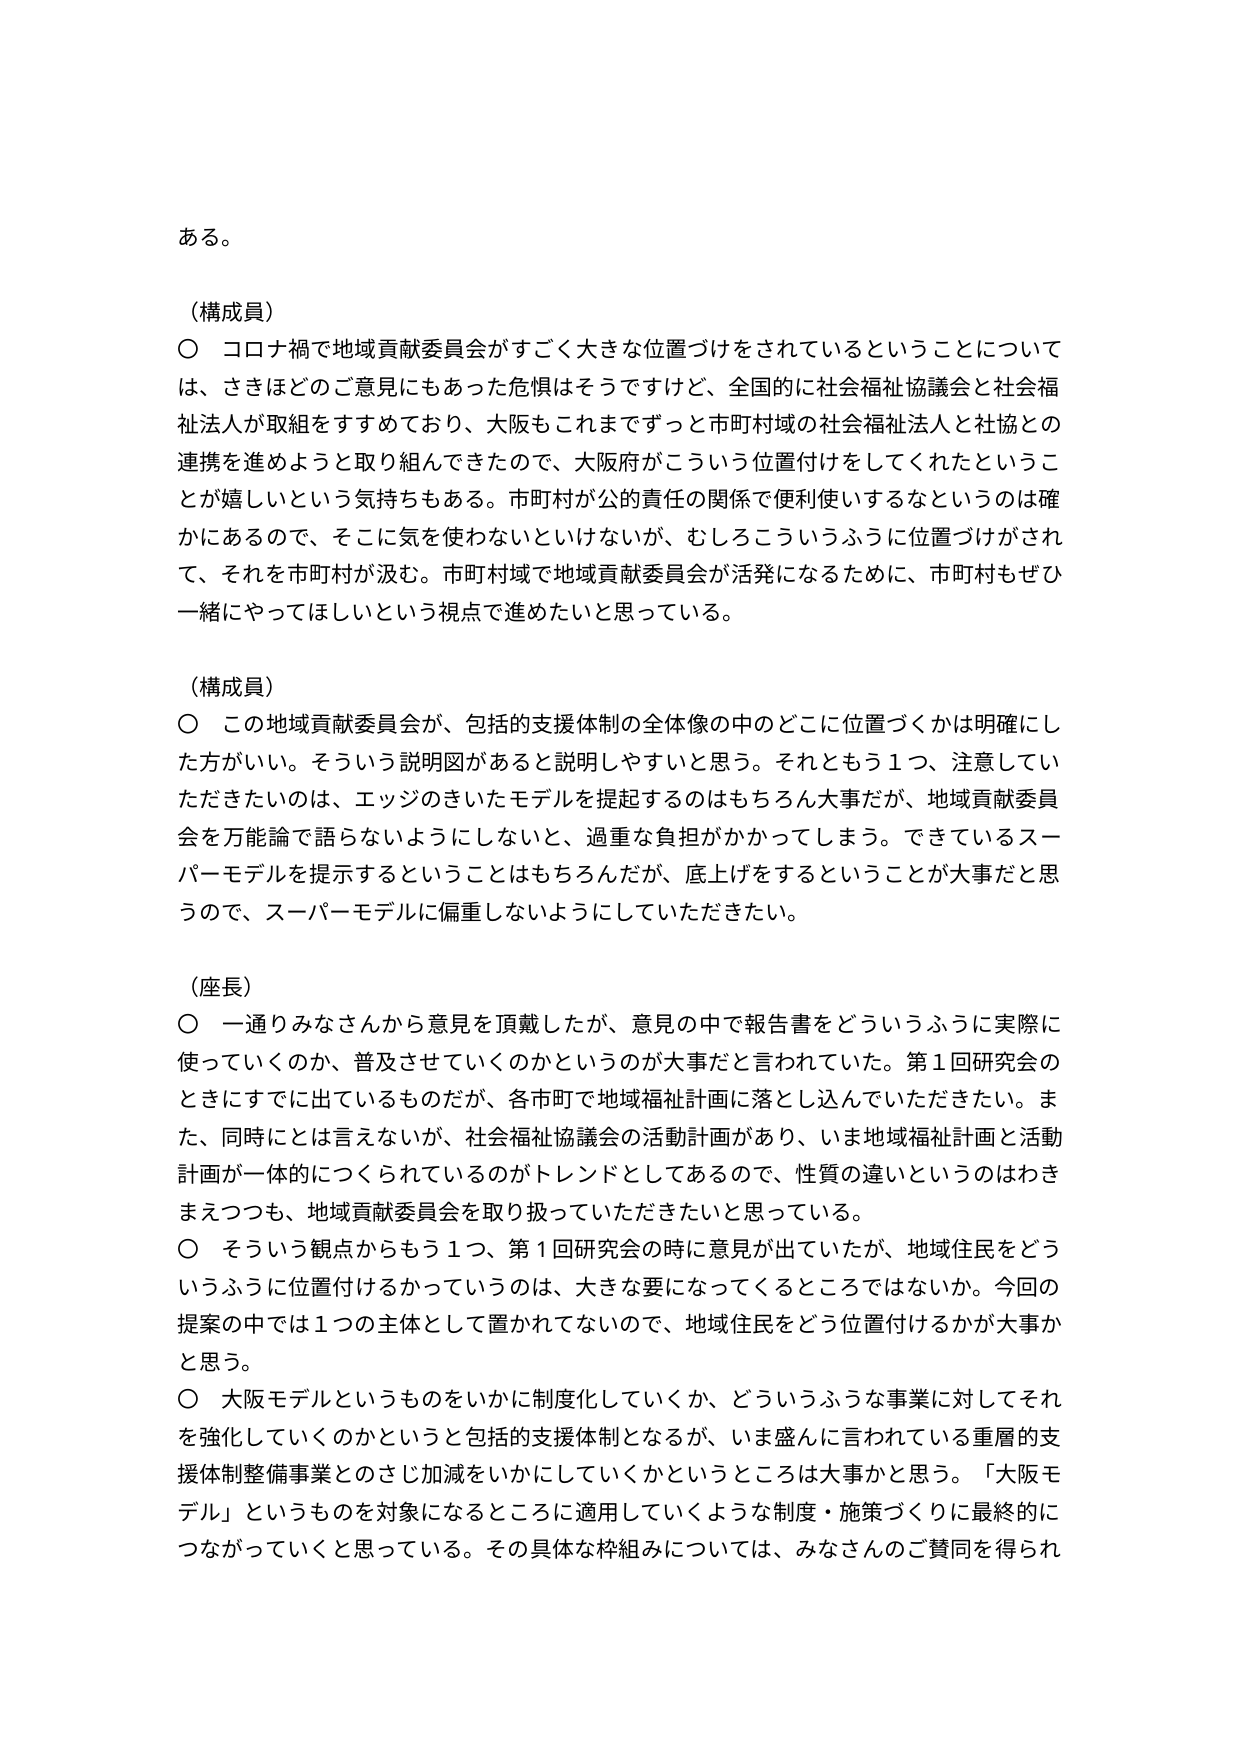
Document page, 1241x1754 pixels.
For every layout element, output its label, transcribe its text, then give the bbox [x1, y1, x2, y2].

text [177, 1379, 1063, 1567]
text （構成員） [177, 667, 1063, 704]
text 〇 そういう観点からもう１つ、第1回研究会の時に意見が出ていたが、地域住民をどういうふうに位置付けるかっていうのは、大きな要になってくるところではないか。今回の提案の中では１つの主体として置かれてないので、地域住民をどう位置付けるかが大事かと思う。 [177, 1229, 1063, 1379]
text （構成員） [177, 292, 1063, 329]
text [177, 217, 1063, 254]
text 〇 コロナ禍で地域貢献委員会がすごく大きな位置づけをされているということについては、さきほどのご意見にもあった危惧はそうですけど、全国的に社会福祉協議会と社会福祉法人が取組をすすめており、大阪もこれまでずっと市町村域の社会福祉法人と社協との連携を進めようと取り組んできたので、大阪府がこういう位置付けをしてくれたということが嬉しいという気持ちもある。市町村が公的責任の関係で便利使いするなというのは確かにあるので、そこに気を使わないといけないが、むしろこういうふうに位置づけがされて、それを市町村が汲む。市町村域で地域貢献委員会が活発になるために、市町村もぜひ一緒にやってほしいという視点で進めたいと思っている。 [177, 329, 1063, 629]
text 〇 一通りみなさんから意見を頂戴したが、意見の中で報告書をどういうふうに実際に使っていくのか、普及させていくのかというのが大事だと言われていた。第１回研究会のときにすでに出ているものだが、各市町で地域福祉計画に落とし込んでいただきたい。また、同時にとは言えないが、社会福祉協議会の活動計画があり、いま地域福祉計画と活動計画が一体的につくられているのがトレンドとしてあるので、性質の違いというのはわきまえつつも、地域貢献委員会を取り扱っていただきたいと思っている。 [177, 1004, 1063, 1229]
text （座長） [177, 967, 1063, 1004]
text 〇 この地域貢献委員会が、包括的支援体制の全体像の中のどこに位置づくかは明確にした方がいい。そういう説明図があると説明しやすいと思う。それともう１つ、注意していただきたいのは、エッジのきいたモデルを提起するのはもちろん大事だが、地域貢献委員会を万能論で語らないようにしないと、過重な負担がかかってしまう。できているスーパーモデルを提示するということはもちろんだが、底上げをするということが大事だと思うので、スーパーモデルに偏重しないようにしていただきたい。 [177, 704, 1063, 929]
